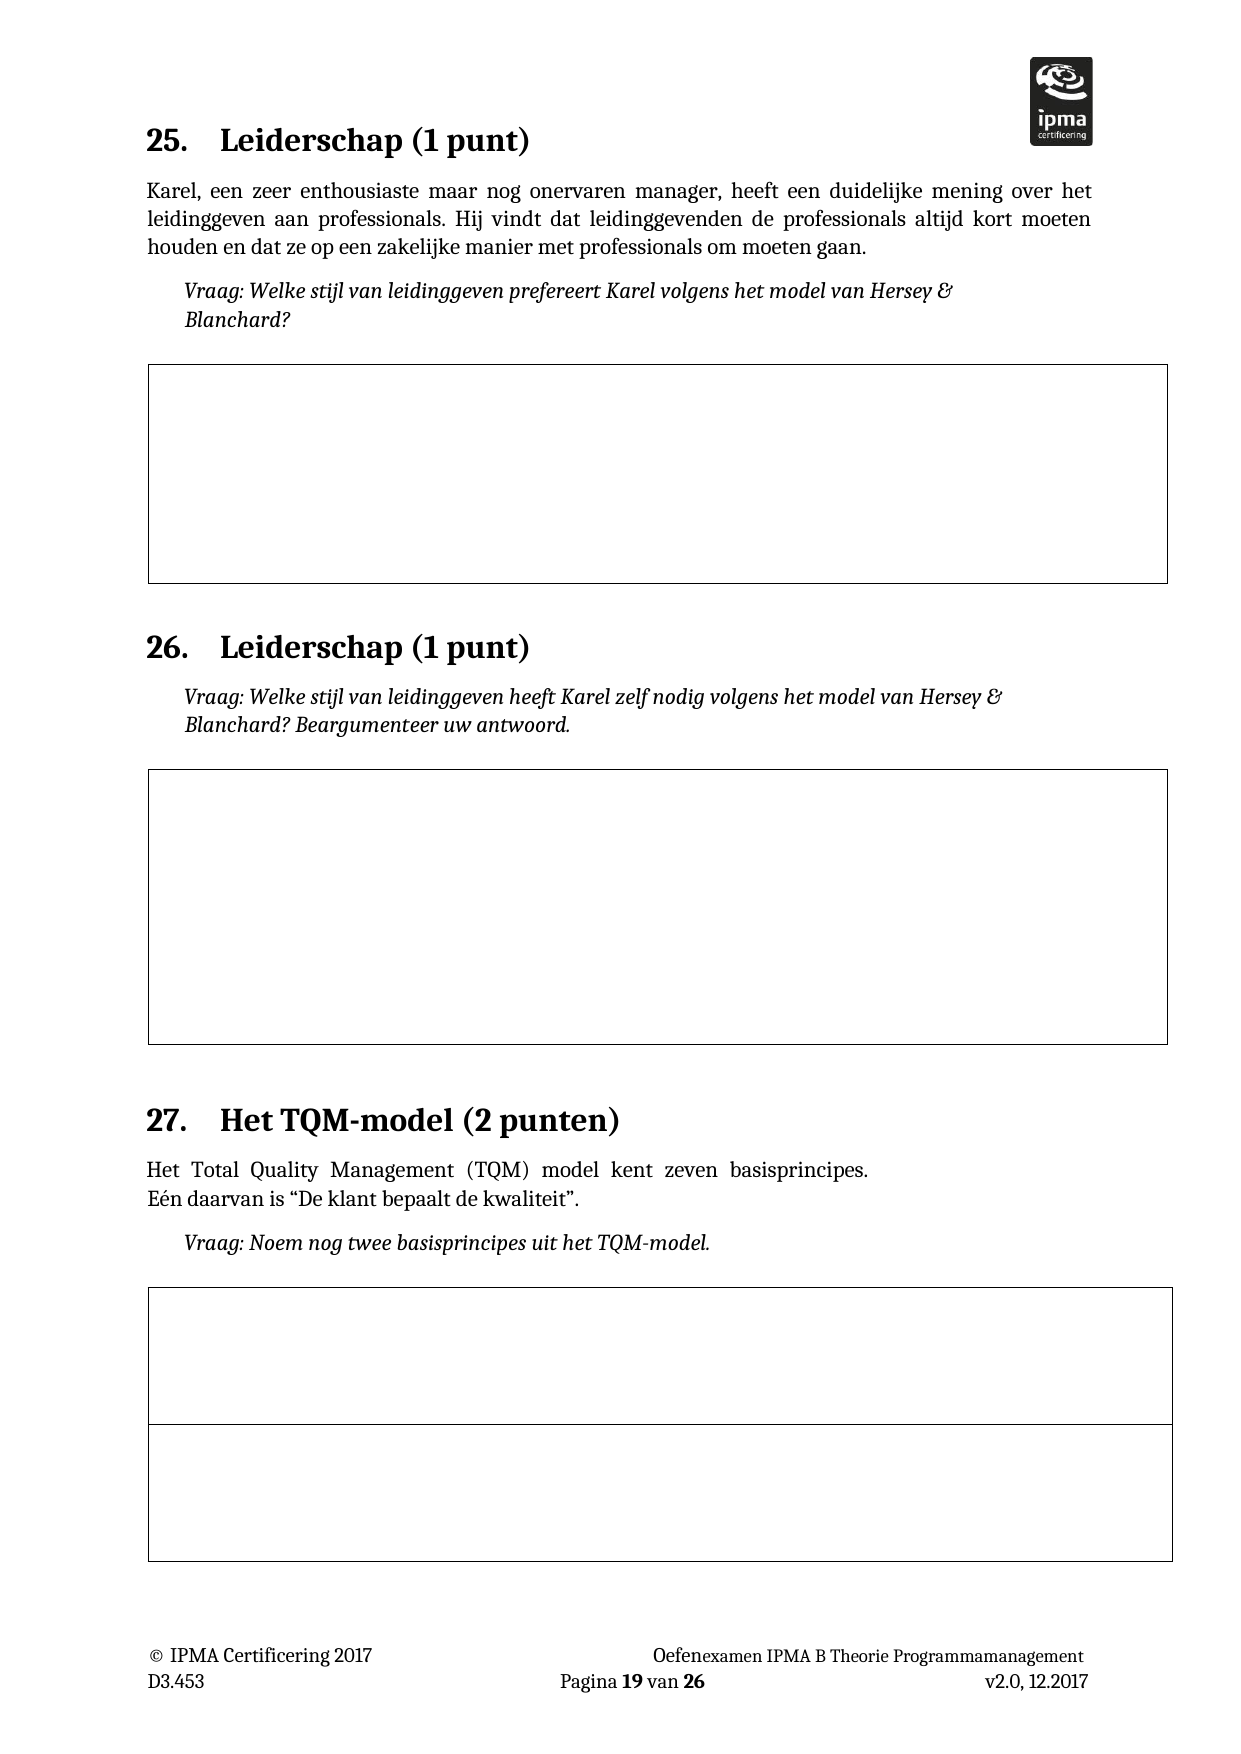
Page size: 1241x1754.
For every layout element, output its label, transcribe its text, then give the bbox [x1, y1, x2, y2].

picture [1030, 57, 1093, 122]
text Karel, een zeer enthousiaste maar nog onervaren manager, heeft een duidelijke mening over het leidinggeven aan professionals. Hij vindt dat leidinggevenden de professionals altijd kort moeten houden en dat ze op een zakelijke manier met professionals om moeten gaan. [146, 177, 1093, 260]
table_header [149, 365, 1167, 583]
table_cell [149, 1425, 1172, 1561]
subtitle Leiderschap (1 punt) [146, 628, 1093, 667]
text Vraag: Welke stijl van leidinggeven prefereert Karel volgens het model van Hersey & Blanchard? [183, 278, 969, 361]
text Vraag: Welke stijl van leidinggeven heeft Karel zelf nodig volgens het model van Hersey & Blanchard? Beargumenteer uw antwoord. [183, 684, 1018, 767]
subtitle Het TQM-model (2 punten) [146, 1102, 1093, 1140]
table_header [149, 770, 1167, 1044]
table_header [149, 1288, 1172, 1424]
text Het Total Quality Management (TQM) model kent zeven basisprincipes. Eén daarvan is “De klant bepaalt de kwaliteit”. [146, 1157, 892, 1212]
text Vraag: Noem nog twee basisprincipes uit het TQM-model. [183, 1230, 1093, 1256]
subtitle Leiderschap (1 punt) [146, 122, 1093, 160]
